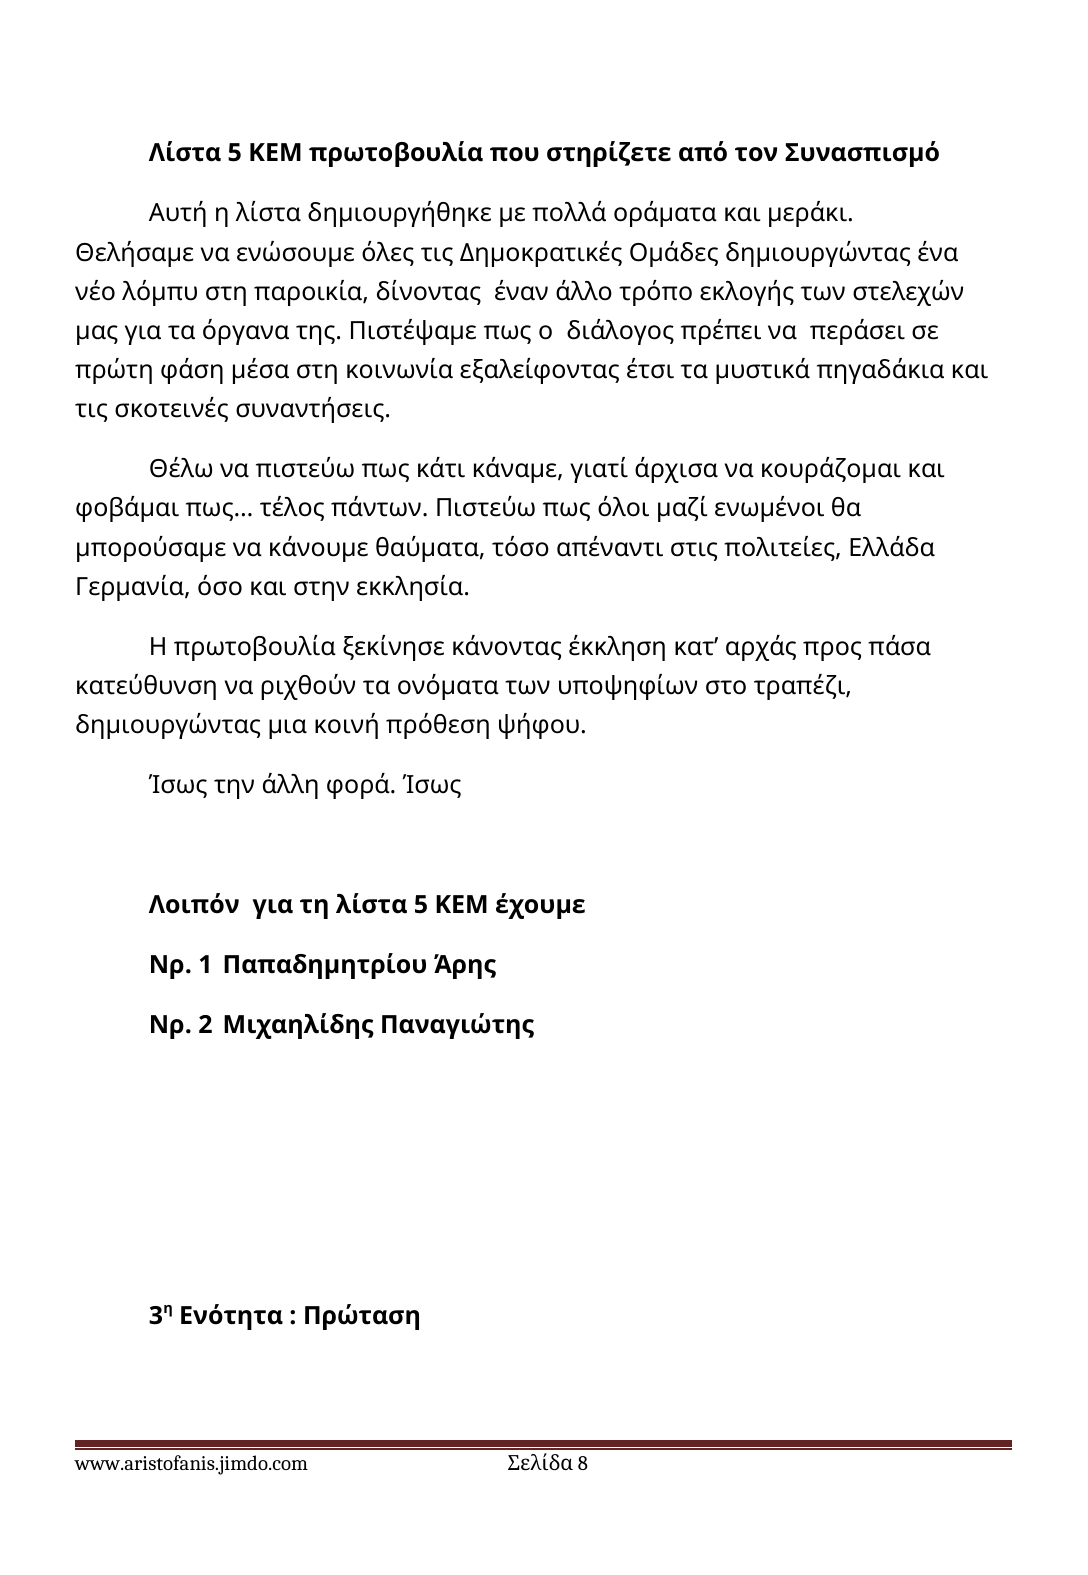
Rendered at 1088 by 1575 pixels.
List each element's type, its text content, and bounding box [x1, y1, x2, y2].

text Νρ. 2 Μιχαηλίδης Παναγιώτης [75, 1007, 1012, 1041]
text 3η Ενότητα : Πρώταση [75, 1298, 1012, 1332]
text Νρ. 1 Παπαδημητρίου Άρης [75, 947, 1012, 981]
text Λίστα 5 ΚΕΜ πρωτοβουλία που στηρίζετε από τον Συνασπισμό [75, 135, 1012, 169]
text Η πρωτοβουλία ξεκίνησε κάνοντας έκκληση κατ’ αρχάς προς πάσα κατεύθυνση να ριχθούν τα ονόματα των υποψηφίων στο τραπέζι, δημιουργώντας μια κοινή πρόθεση ψήφου. [75, 628, 1012, 741]
text Ίσως την άλλη φορά. Ίσως [75, 767, 1012, 801]
text Θέλω να πιστεύω πως κάτι κάναμε, γιατί άρχισα να κουράζομαι και φοβάμαι πως… τέλος πάντων. Πιστεύω πως όλοι μαζί ενωμένοι θα μπορούσαμε να κάνουμε θαύματα, τόσο απέναντι στις πολιτείες, Ελλάδα Γερμανία, όσο και στην εκκλησία. [75, 451, 1012, 602]
text Αυτή η λίστα δημιουργήθηκε με πολλά οράματα και μεράκι. Θελήσαμε να ενώσουμε όλες τις Δημοκρατικές Ομάδες δημιουργώντας ένα νέο λόμπυ στη παροικία, δίνοντας έναν άλλο τρόπο εκλογής των στελεχών μας για τα όργανα της. Πιστέψαμε πως ο διάλογος πρέπει να περάσει σε πρώτη φάση μέσα στη κοινωνία εξαλείφοντας έτσι τα μυστικά πηγαδάκια και τις σκοτεινές συναντήσεις. [75, 195, 1012, 425]
text Λοιπόν για τη λίστα 5 ΚΕΜ έχουμε [75, 887, 1012, 921]
